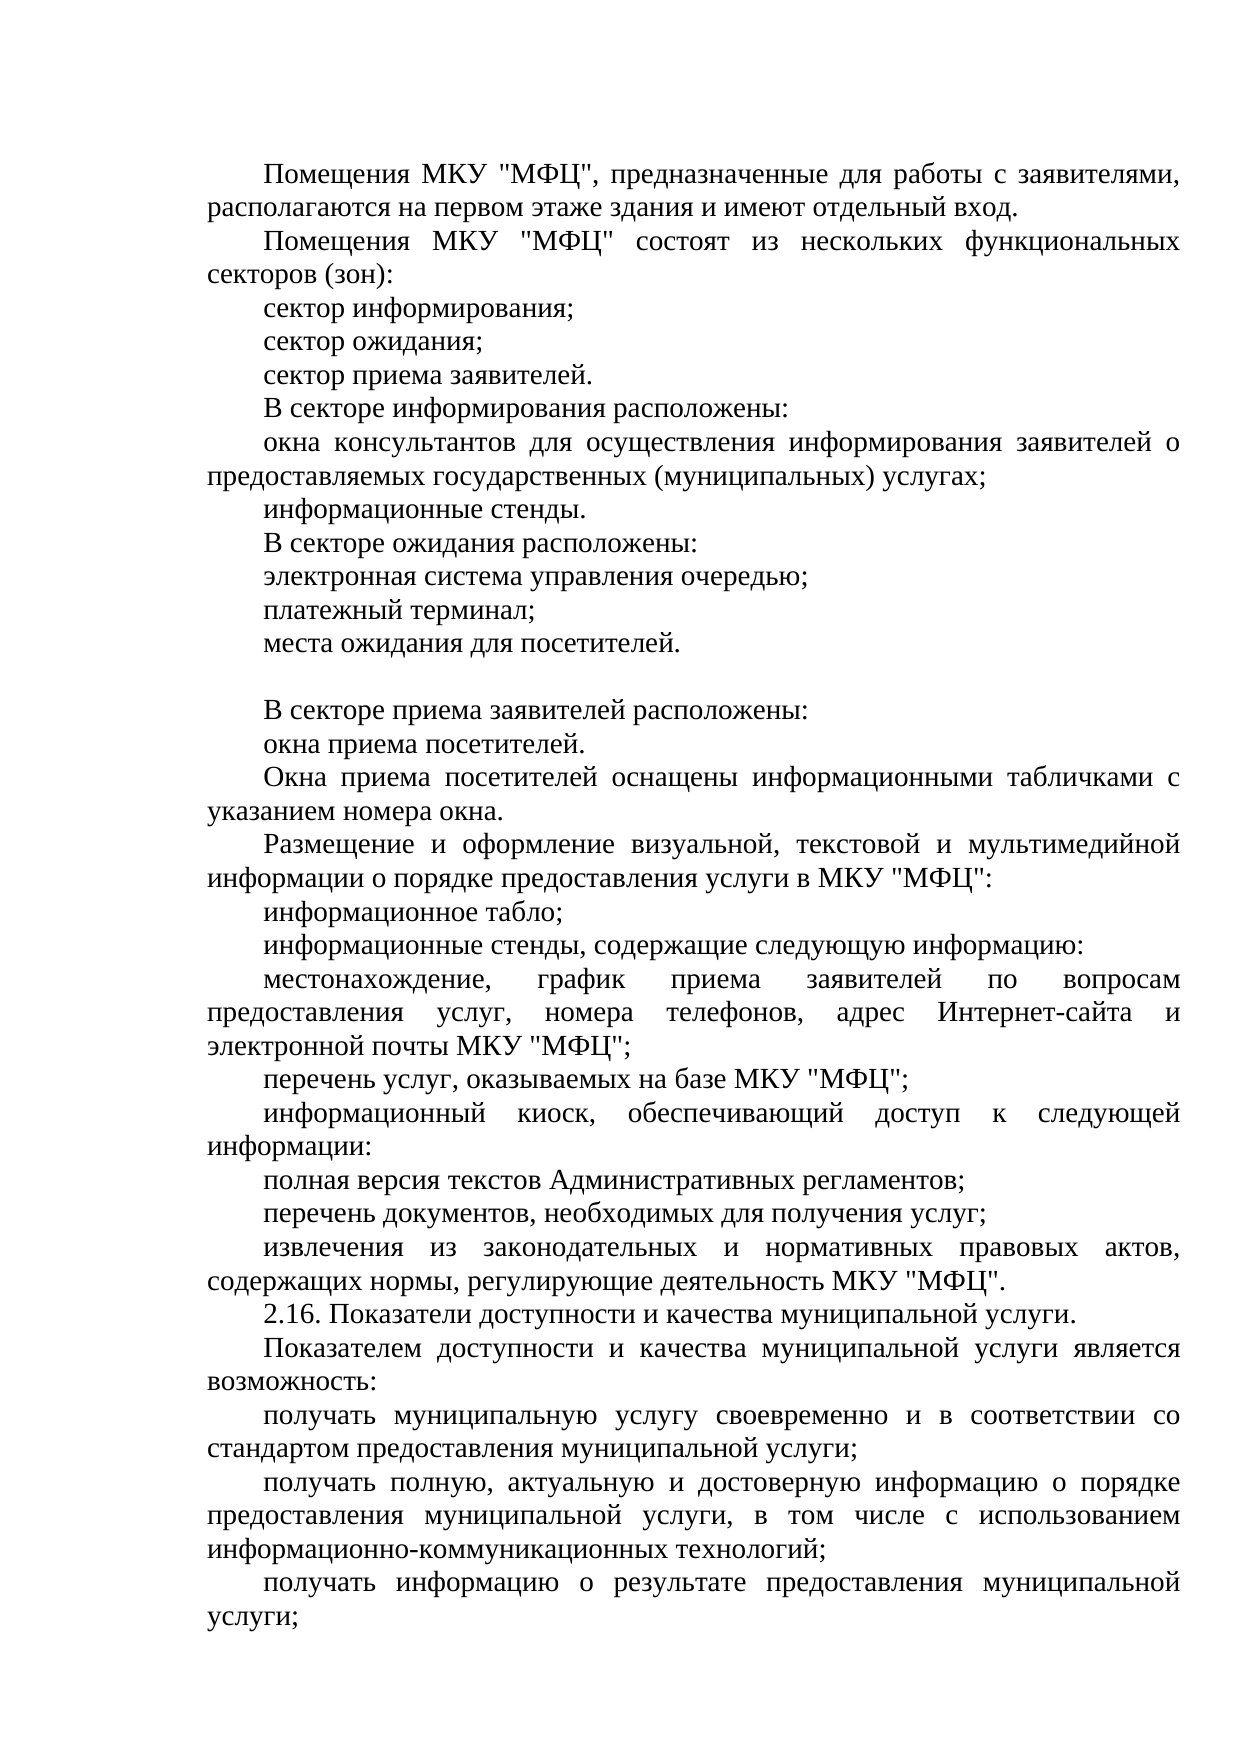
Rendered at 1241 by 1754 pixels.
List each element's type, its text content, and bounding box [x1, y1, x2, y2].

text Окна приема посетителей оснащены информационными табличками с указанием номера окна. [207, 759, 1181, 827]
text информационные стенды, содержащие следующую информацию: [207, 927, 1181, 961]
text сектор приема заявителей. [207, 357, 1181, 391]
text сектор ожидания; [207, 323, 1181, 357]
text извлечения из законодательных и нормативных правовых актов, содержащих нормы, регулирующие деятельность МКУ "МФЦ". [207, 1229, 1181, 1296]
text местонахождение, график приема заявителей по вопросам предоставления услуг, номера телефонов, адрес Интернет-сайта и электронной почты МКУ "МФЦ"; [207, 961, 1181, 1061]
text 2.16. Показатели доступности и качества муниципальной услуги. [207, 1296, 1181, 1330]
text перечень услуг, оказываемых на базе МКУ "МФЦ"; [207, 1061, 1181, 1095]
text информационный киоск, обеспечивающий доступ к следующей информации: [207, 1095, 1181, 1162]
text получать информацию о результате предоставления муниципальной услуги; [207, 1564, 1181, 1632]
text В секторе информирования расположены: [207, 391, 1181, 424]
text Размещение и оформление визуальной, текстовой и мультимедийной информации о порядке предоставления услуги в МКУ "МФЦ": [207, 827, 1181, 894]
text окна приема посетителей. [207, 726, 1181, 759]
text В секторе приема заявителей расположены: [207, 692, 1181, 726]
text информационные стенды. [207, 491, 1181, 525]
text окна консультантов для осуществления информирования заявителей о предоставляемых государственных (муниципальных) услугах; [207, 424, 1181, 491]
text получать муниципальную услугу своевременно и в соответствии со стандартом предоставления муниципальной услуги; [207, 1397, 1181, 1464]
text электронная система управления очередью; [207, 558, 1181, 592]
text Показателем доступности и качества муниципальной услуги является возможность: [207, 1330, 1181, 1397]
text полная версия текстов Административных регламентов; [207, 1162, 1181, 1196]
text Помещения МКУ "МФЦ" состоят из нескольких функциональных секторов (зон): [207, 223, 1181, 290]
text В секторе ожидания расположены: [207, 525, 1181, 558]
text платежный терминал; [207, 592, 1181, 625]
text перечень документов, необходимых для получения услуг; [207, 1196, 1181, 1229]
text сектор информирования; [207, 290, 1181, 323]
text места ожидания для посетителей. [207, 625, 1181, 659]
text получать полную, актуальную и достоверную информацию о порядке предоставления муниципальной услуги, в том числе с использованием информационно-коммуникационных технологий; [207, 1464, 1181, 1564]
text Помещения МКУ "МФЦ", предназначенные для работы с заявителями, располагаются на первом этаже здания и имеют отдельный вход. [207, 156, 1181, 223]
text информационное табло; [207, 894, 1181, 927]
